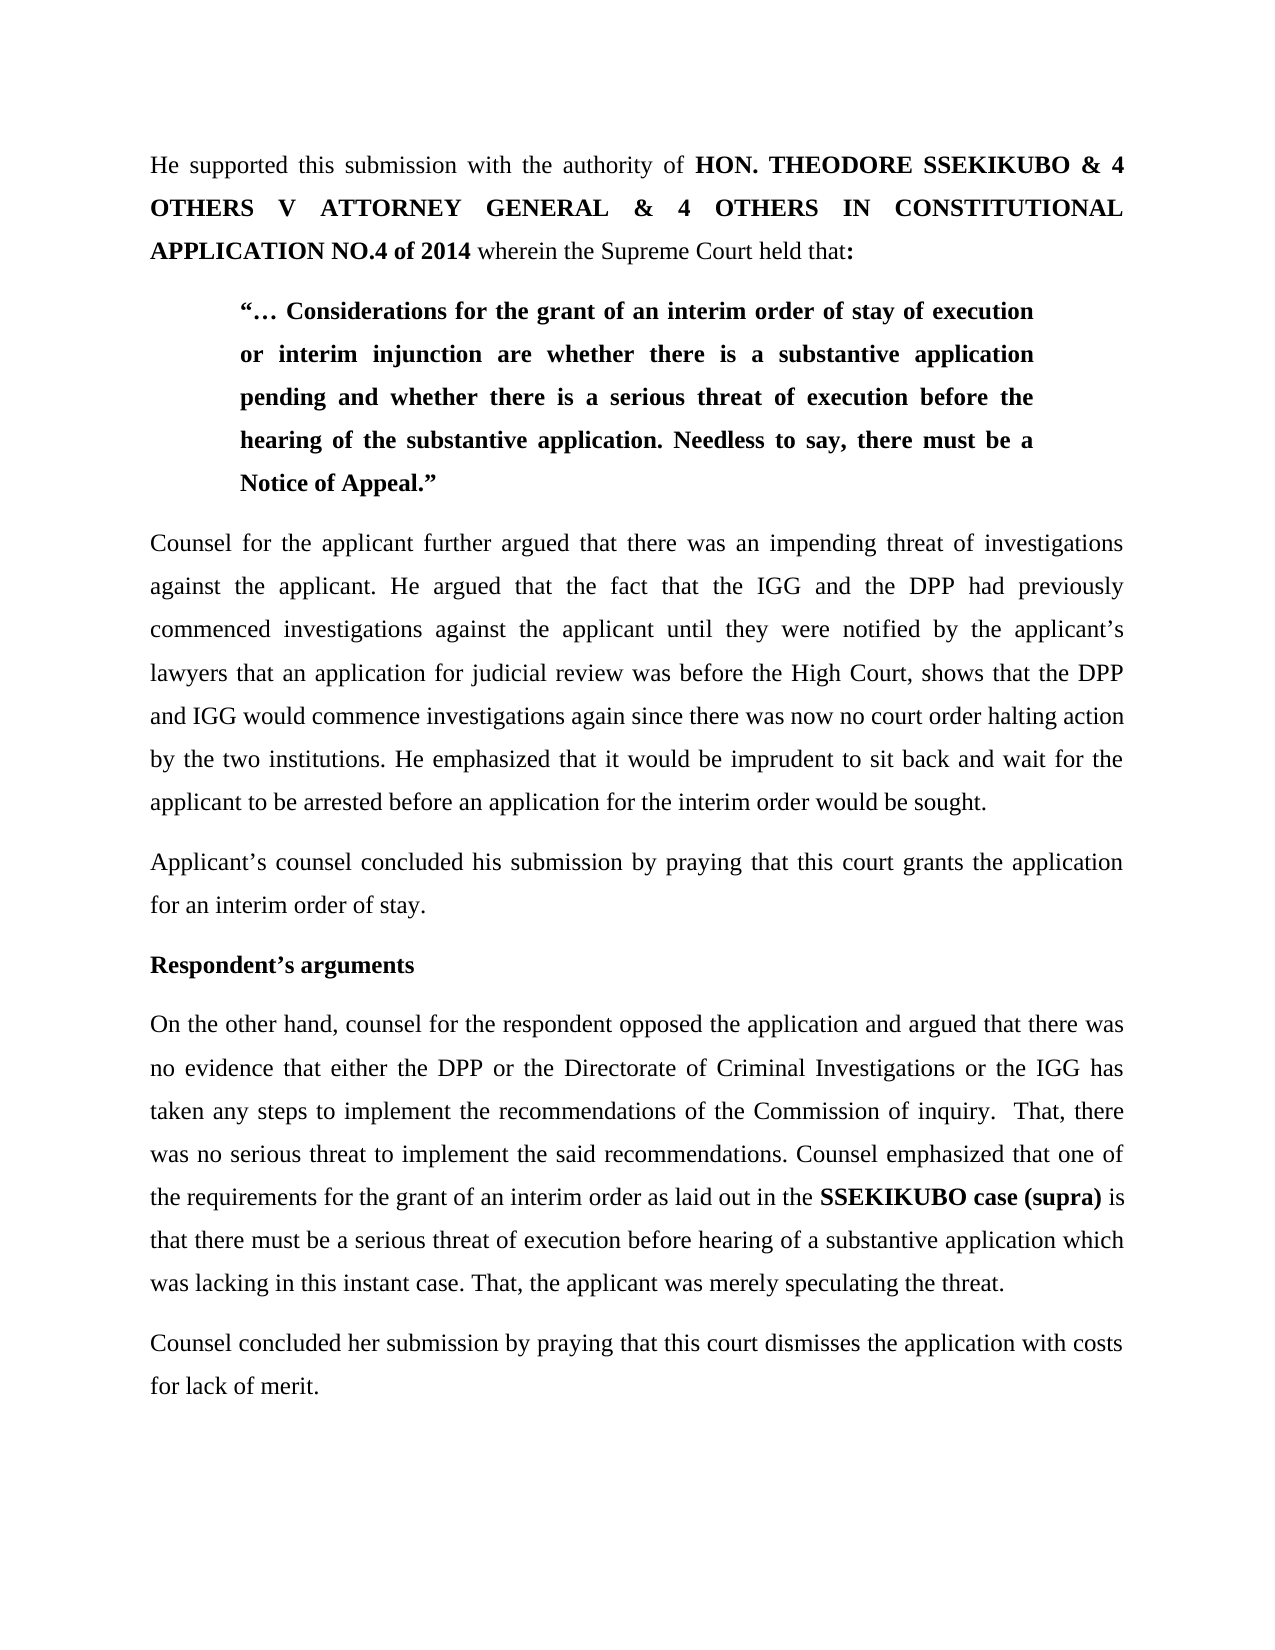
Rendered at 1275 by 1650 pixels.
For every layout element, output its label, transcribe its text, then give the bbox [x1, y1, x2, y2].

text On the other hand, counsel for the respondent opposed the application and argued that there was no evidence that either the DPP or the Directorate of Criminal Investigations or the IGG has taken any steps to implement the recommendations of the Commission of inquiry. That, there was no serious threat to implement the said recommendations. Counsel emphasized that one of the requirements for the grant of an interim order as laid out in the SSEKIKUBO case (supra) is that there must be a serious threat of execution before hearing of a substantive application which was lacking in this instant case. That, the applicant was merely speculating the threat. [150, 1009, 1125, 1297]
text Counsel concluded her submission by praying that this court dismisses the application with costs for lack of merit. [150, 1328, 1125, 1400]
text He supported this submission with the authority of HON. THEODORE SSEKIKUBO & 4 OTHERS V ATTORNEY GENERAL & 4 OTHERS IN CONSTITUTIONAL APPLICATION NO.4 of 2014 wherein the Supreme Court held that: [150, 150, 1125, 265]
text Applicant’s counsel concluded his submission by praying that this court grants the application for an interim order of stay. [150, 847, 1125, 919]
text Counsel for the applicant further argued that there was an impending threat of investigations against the applicant. He argued that the fact that the IGG and the DPP had previously commenced investigations against the applicant until they were notified by the applicant’s lawyers that an application for judicial review was before the High Court, shows that the DPP and IGG would commence investigations again since there was now no court order halting action by the two institutions. He emphasized that it would be imprudent to sit back and wait for the applicant to be arrested before an application for the interim order would be sought. [150, 528, 1125, 816]
text “… Considerations for the grant of an interim order of stay of execution or interim injunction are whether there is a substantive application pending and whether there is a serious threat of execution before the hearing of the substantive application. Needless to say, there must be a Notice of Appeal.” [240, 296, 1035, 497]
text Respondent’s arguments [150, 950, 1125, 978]
